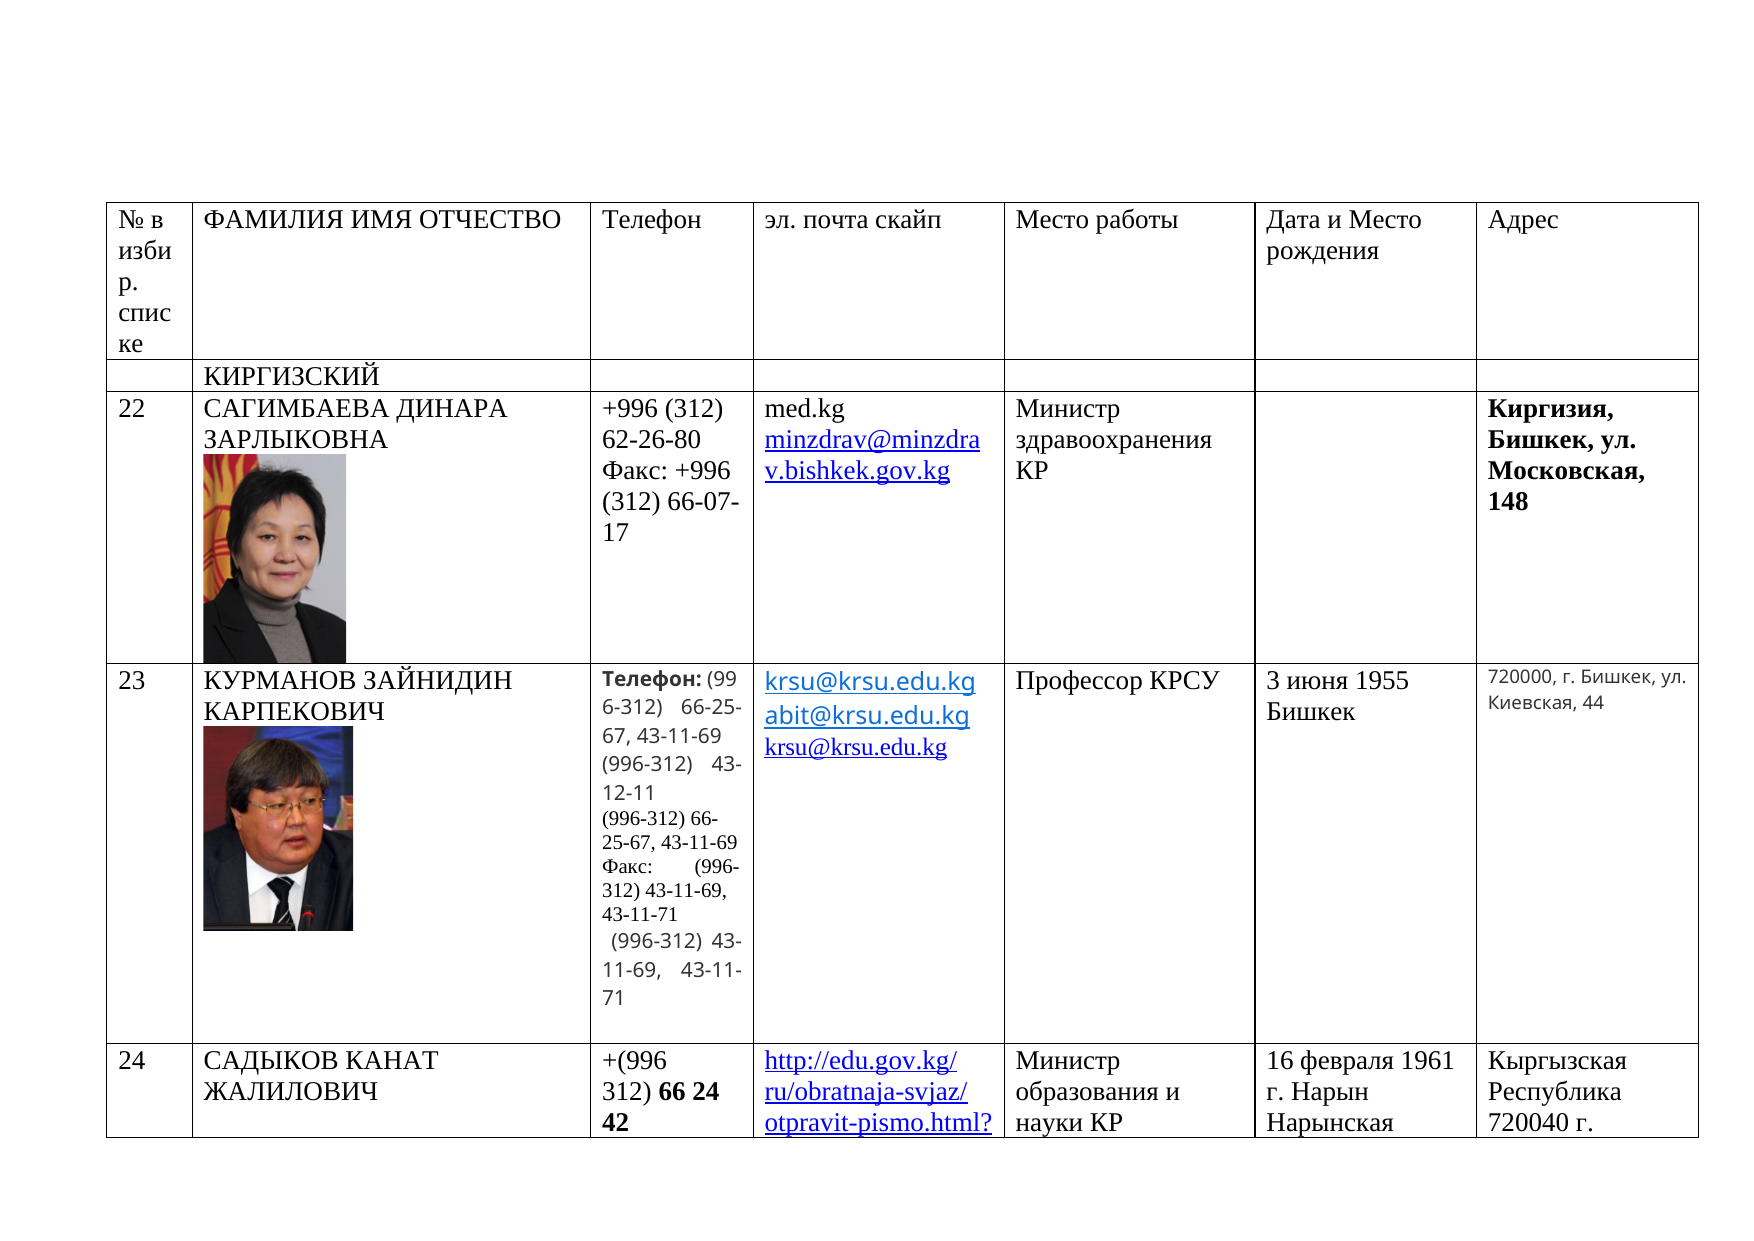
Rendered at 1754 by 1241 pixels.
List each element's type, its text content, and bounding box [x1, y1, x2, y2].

table_cell krsu@krsu.edu.kg abit@krsu.edu.kg krsu@krsu.edu.kg [754, 664, 1004, 1043]
table_cell Профессор КРСУ [1005, 664, 1254, 1043]
table_cell 24 [107, 1044, 192, 1137]
table_header ФАМИЛИЯ ИМЯ ОТЧЕСТВО [193, 203, 590, 358]
table_cell 3 июня 1955 Бишкек [1256, 664, 1476, 1043]
table_header Место работы [1005, 203, 1254, 358]
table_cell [1477, 1044, 1698, 1137]
table_cell 23 [107, 664, 192, 1043]
picture [203, 454, 347, 663]
table_header № в избир. списке [107, 203, 192, 358]
table_cell [1256, 360, 1476, 391]
table_cell Начало формы Конец формы Киргизия, Бишкек, ул. Московская, 148 [1477, 392, 1698, 663]
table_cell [1256, 1044, 1476, 1137]
table_cell [1005, 360, 1254, 391]
table_cell [1477, 360, 1698, 391]
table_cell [591, 1044, 753, 1137]
table_cell Телефон: (996-312) 66-25-67, 43-11-69 (996-312) 43-12-11 (996-312) 66-25-67, 43-11-69 Факс: (996-312) 43-11-69, 43-11-71 (996-312) 43-11-69, 43-11-71 [591, 664, 753, 1043]
table_cell [107, 360, 192, 391]
table_cell САДЫКОВ КАНАТ ЖАЛИЛОВИЧ [193, 1044, 590, 1137]
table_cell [1005, 1044, 1254, 1137]
picture [203, 726, 354, 931]
table_header Адрес [1477, 203, 1698, 358]
table_cell КИРГИЗСКИЙ [193, 360, 590, 391]
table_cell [754, 1044, 1004, 1137]
table_header эл. почта скайп [754, 203, 1004, 358]
table_cell +996 (312) 62-26-80 Факс: +996 (312) 66-07-17 [591, 392, 753, 663]
table_cell [1256, 392, 1476, 663]
table_cell 720000, г. Бишкек, ул. Киевская, 44 [1477, 664, 1698, 1043]
table_header Дата и Место рождения [1256, 203, 1476, 358]
table_header Телефон [591, 203, 753, 358]
table_cell [591, 360, 753, 391]
table_cell [754, 360, 1004, 391]
table_cell КУРМАНОВ ЗАЙНИДИН КАРПЕКОВИЧ [193, 664, 590, 1043]
table_cell med.kg minzdrav@minzdrav.bishkek.gov.kg [754, 392, 1004, 663]
table_cell САГИМБАЕВА ДИНАРА ЗАРЛЫКОВНА [193, 392, 590, 663]
table_cell 22 [107, 392, 192, 663]
table_cell Министр здравоохранения КР [1005, 392, 1254, 663]
